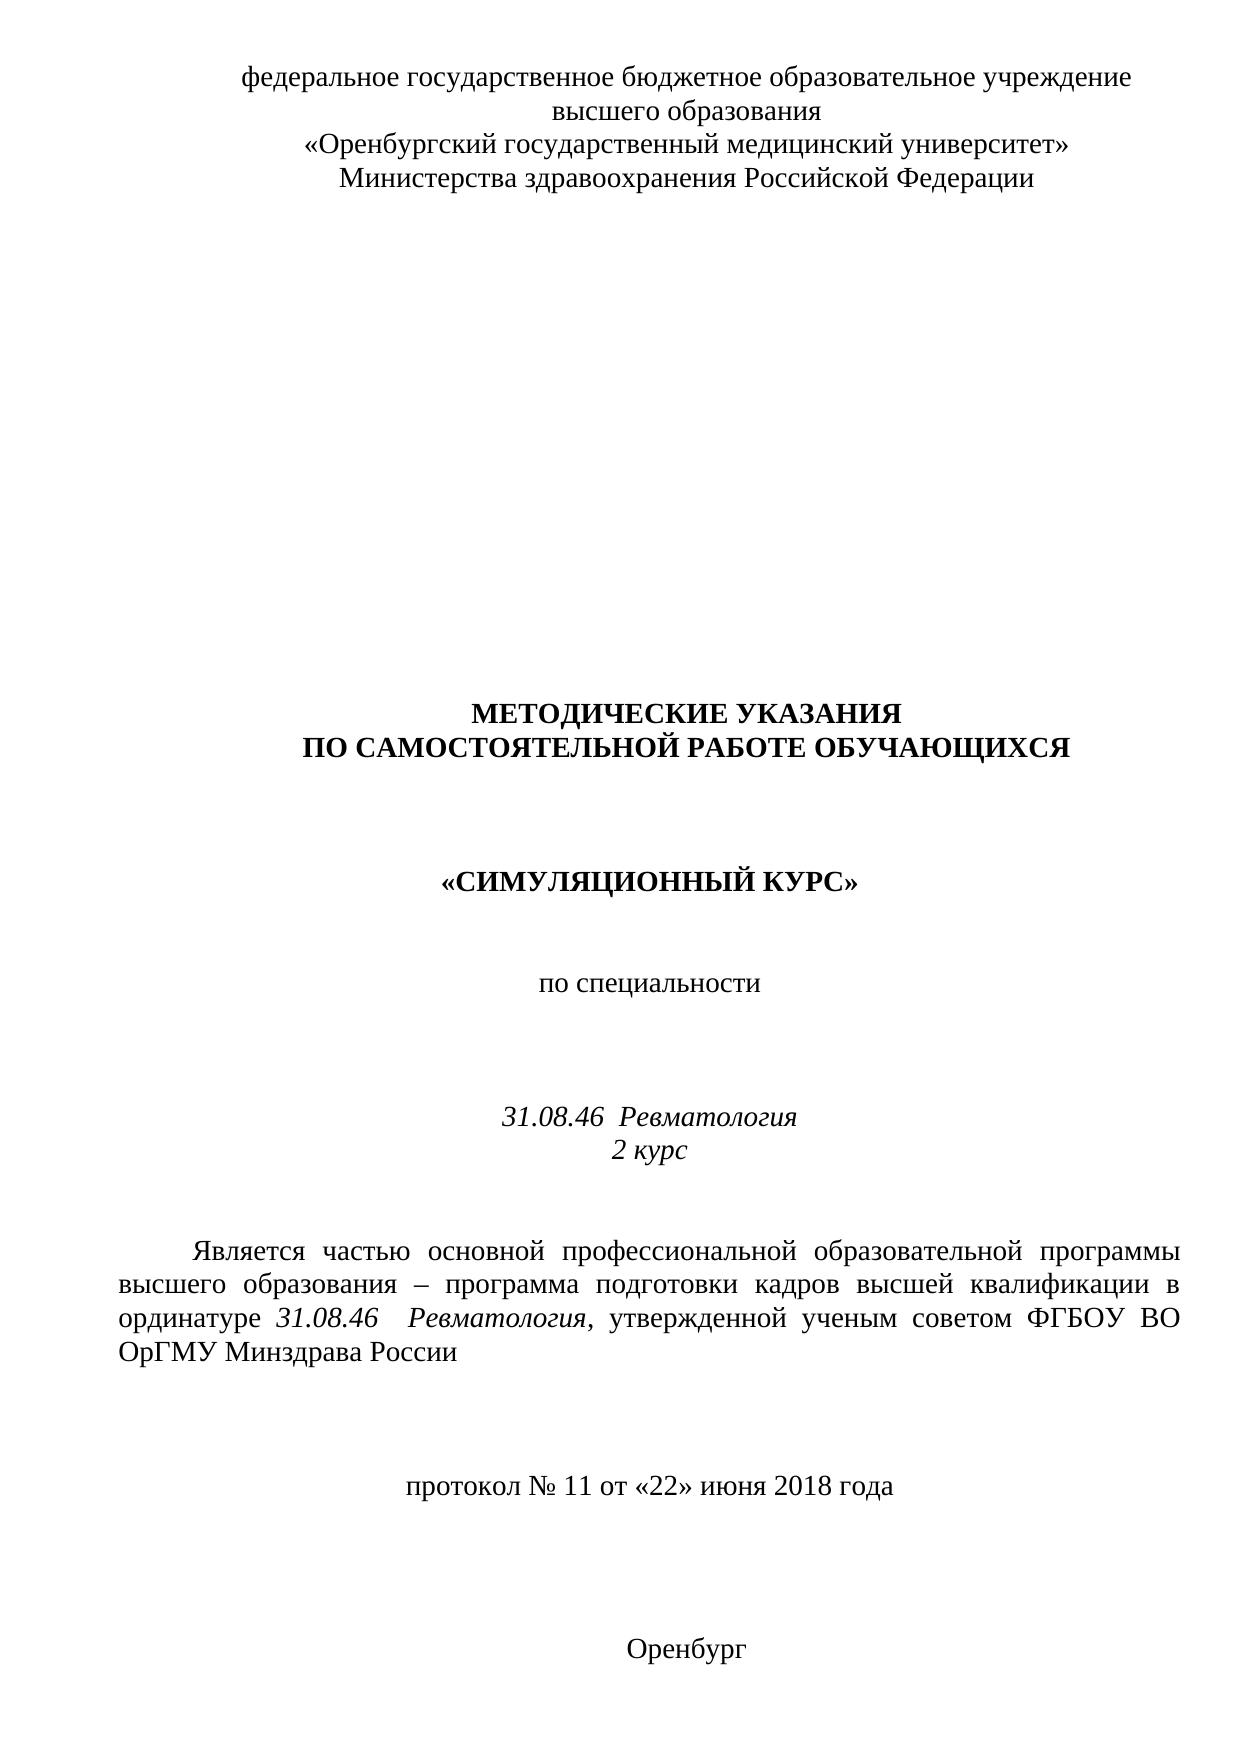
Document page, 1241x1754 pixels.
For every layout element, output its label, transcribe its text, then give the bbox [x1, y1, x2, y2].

text Министерства здравоохранения Российской Федерации [118, 160, 1181, 193]
text МЕТОДИЧЕСКИЕ УКАЗАНИЯ [118, 696, 1181, 730]
text «Оренбургский государственный медицинский университет» [118, 126, 1181, 160]
text федеральное государственное бюджетное образовательное учреждение [118, 59, 1181, 93]
text ПО САМОСТОЯТЕЛЬНОЙ РАБОТЕ ОБУЧАЮЩИХСЯ [118, 730, 1181, 763]
text высшего образования [118, 93, 1181, 126]
text протокол № 11 от «22» июня 2018 года [118, 1468, 1181, 1501]
text Оренбург [118, 1631, 1181, 1664]
text Является частью основной профессиональной образовательной программы высшего образования – программа подготовки кадров высшей квалификации в ординатуре 31.08.46 Ревматология, утвержденной ученым советом ФГБОУ ВО ОрГМУ Минздрава России [118, 1233, 1181, 1367]
text 31.08.46 Ревматология [118, 1099, 1181, 1132]
text 2 курс [118, 1132, 1181, 1166]
text по специальности [118, 965, 1181, 998]
text «Симуляционный курс» [118, 864, 1181, 898]
